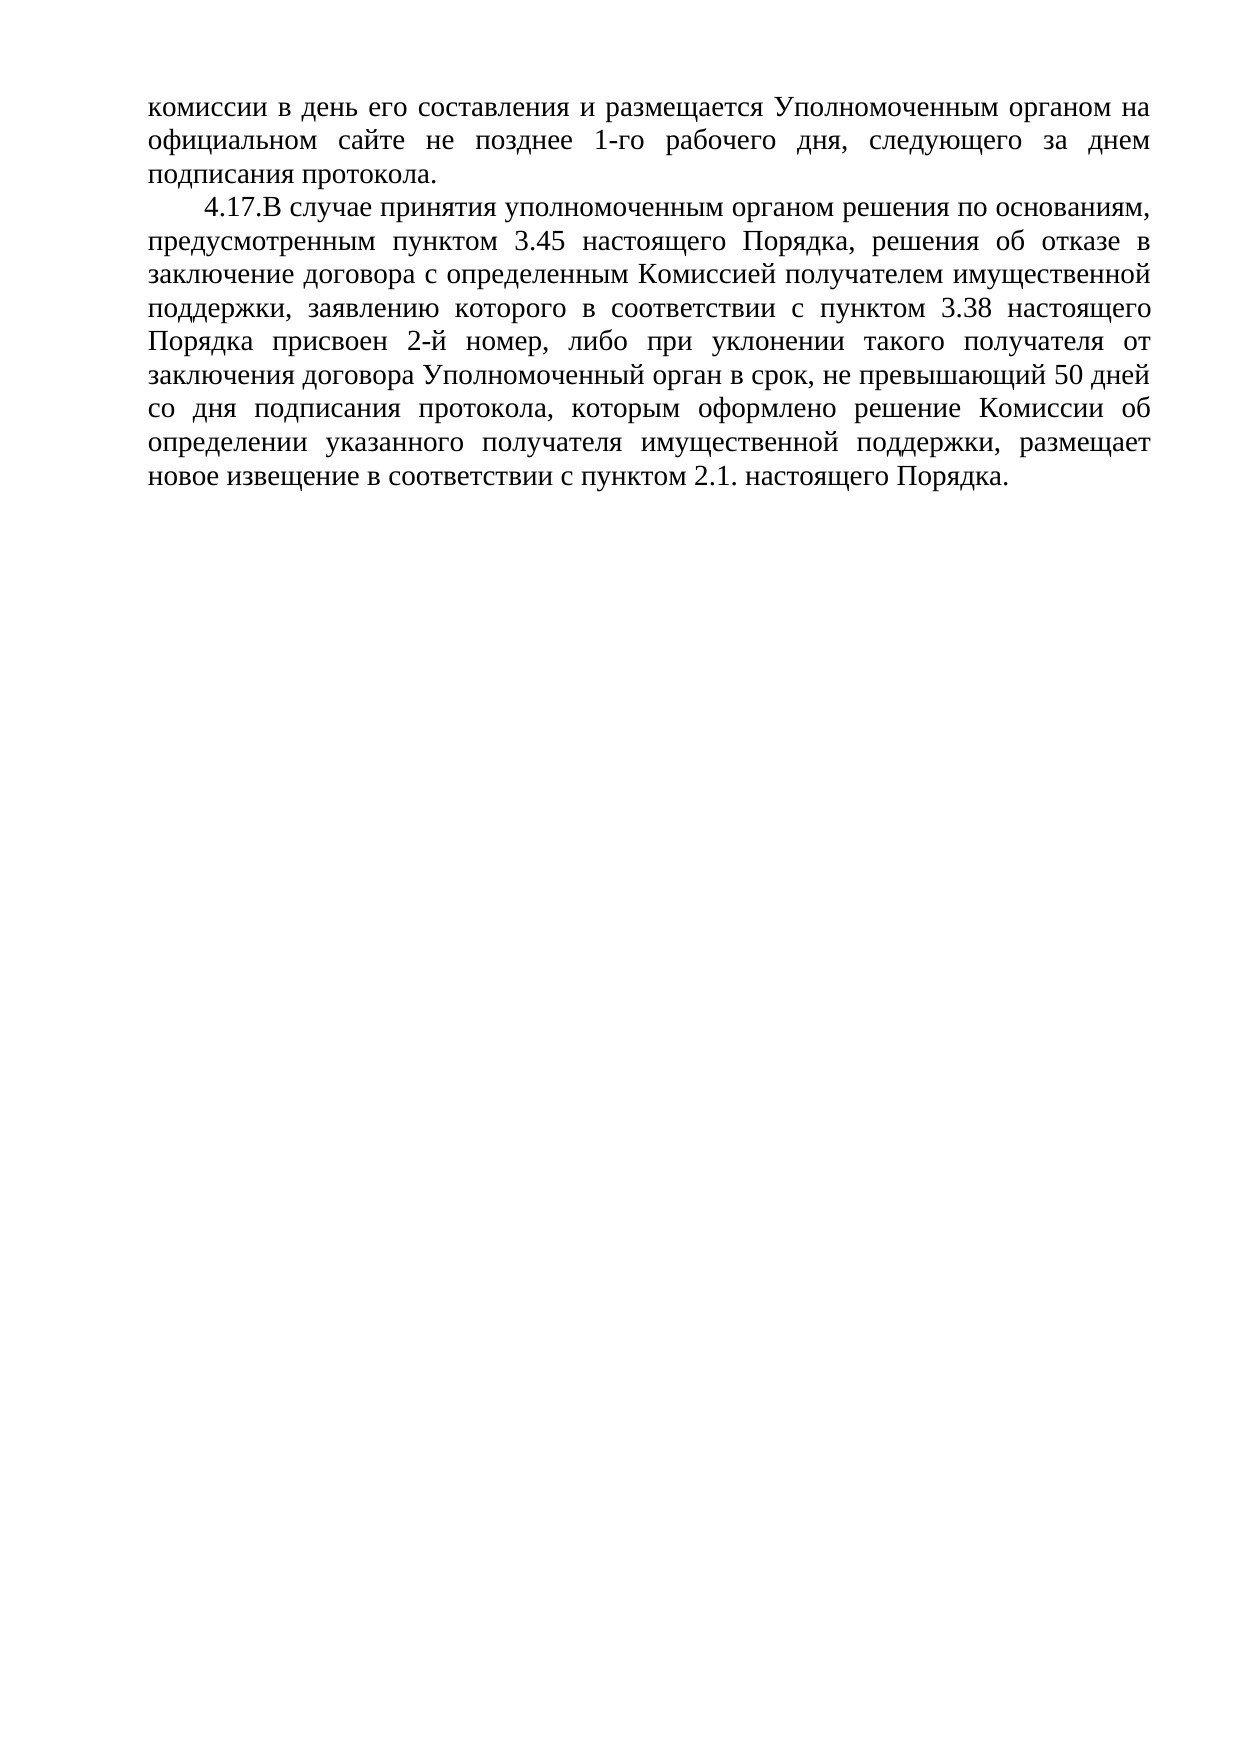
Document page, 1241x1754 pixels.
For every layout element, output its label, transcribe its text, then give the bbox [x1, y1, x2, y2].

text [148, 89, 1152, 189]
text 4.17.В случае принятия уполномоченным органом решения по основаниям, предусмотренным пунктом 3.45 настоящего Порядка, решения об отказе в заключение договора с определенным Комиссией получателем имущественной поддержки, заявлению которого в соответствии с пунктом 3.38 настоящего Порядка присвоен 2-й номер, либо при уклонении такого получателя от заключения договора Уполномоченный орган в срок, не превышающий 50 дней со дня подписания протокола, которым оформлено решение Комиссии об определении указанного получателя имущественной поддержки, размещает новое извещение в соответствии с пунктом 2.1. настоящего Порядка. [148, 189, 1152, 491]
